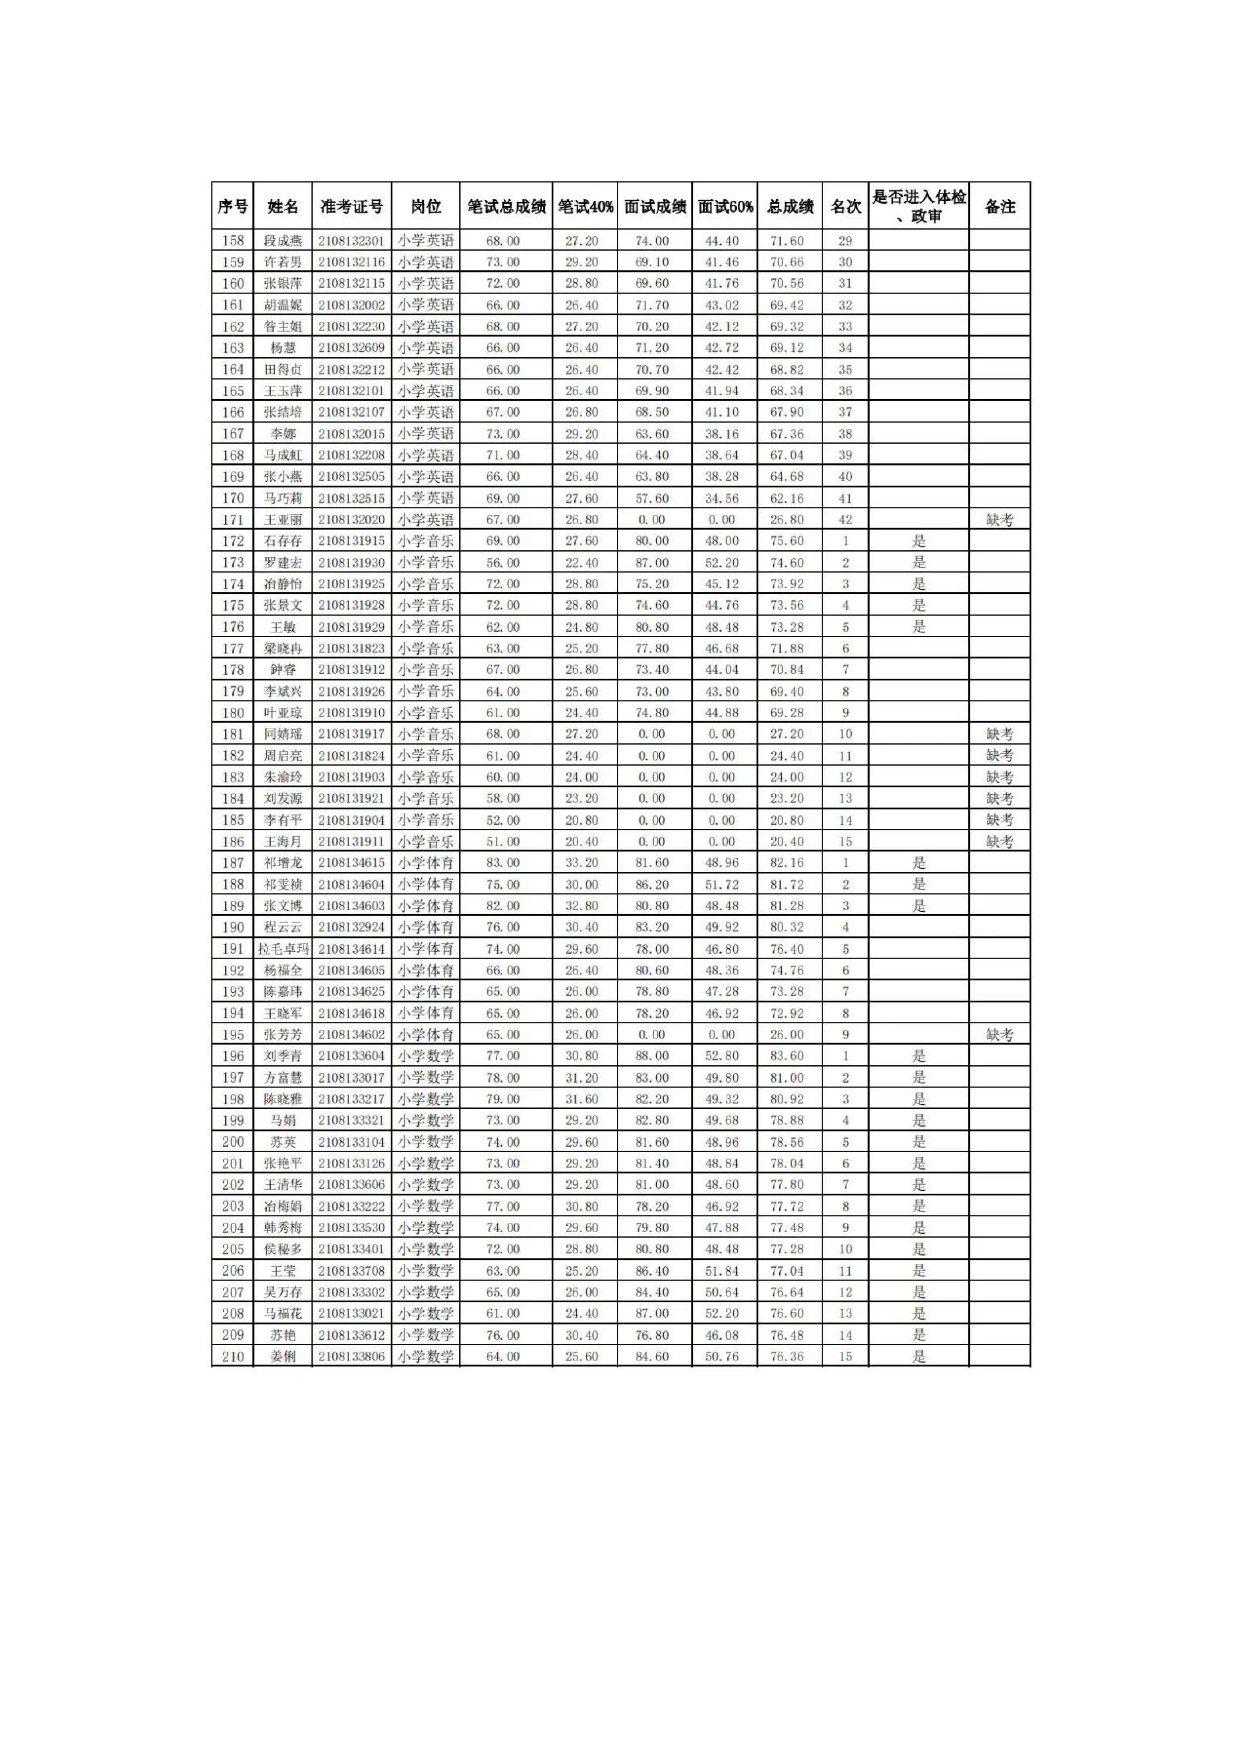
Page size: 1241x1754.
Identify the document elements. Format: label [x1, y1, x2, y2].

picture [187, 162, 1052, 1385]
